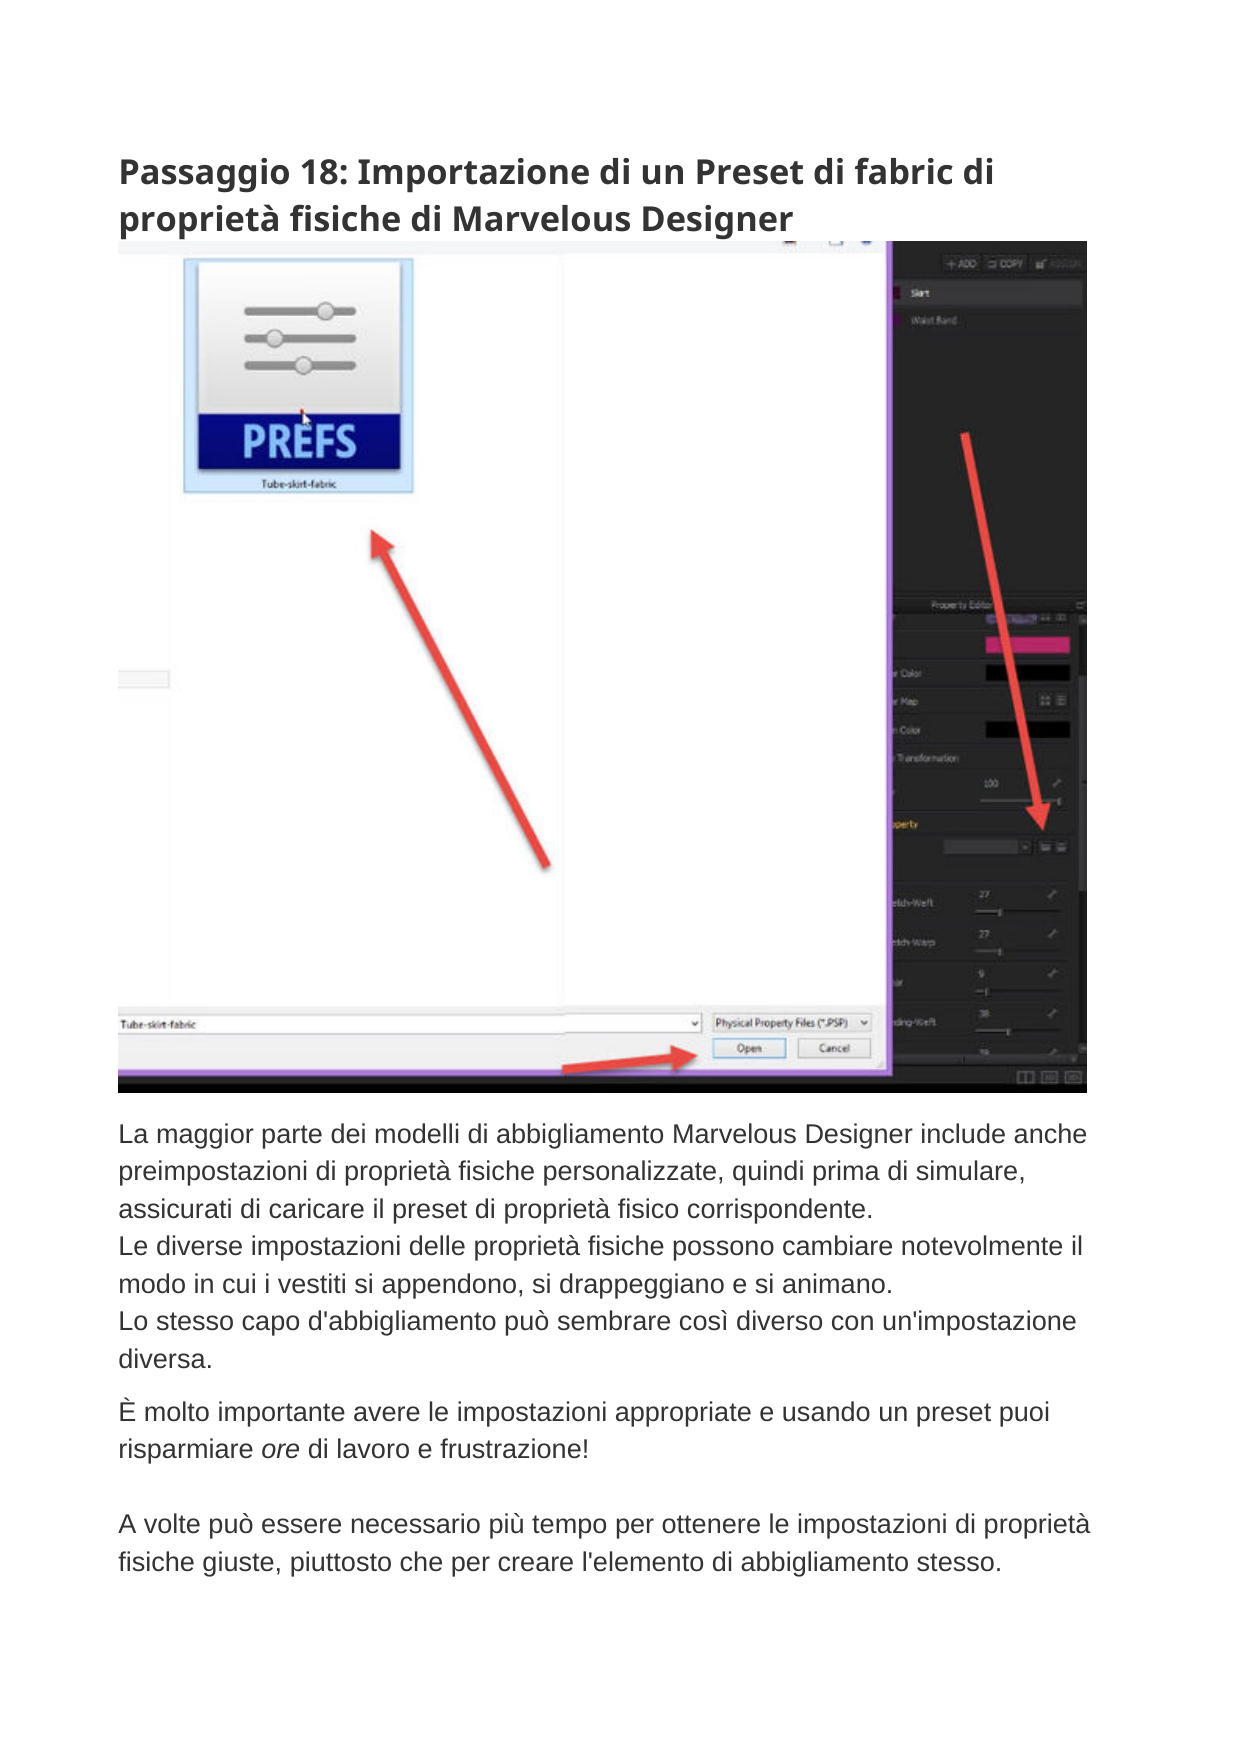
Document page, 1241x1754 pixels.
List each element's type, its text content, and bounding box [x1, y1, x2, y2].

text La maggior parte dei modelli di abbigliamento Marvelous Designer include anche preimpostazioni di proprietà fisiche personalizzate, quindi prima di simulare, assicurati di caricare il preset di proprietà fisico corrispondente. Le diverse impostazioni delle proprietà fisiche possono cambiare notevolmente il modo in cui i vestiti si appendono, si drappeggiano e si animano. Lo stesso capo d'abbigliamento può sembrare così diverso con un'impostazione diversa. [118, 1111, 1122, 1374]
picture [118, 241, 1087, 1093]
text È molto importante avere le impostazioni appropriate e usando un preset puoi risparmiare ore di lavoro e frustrazione! A volte può essere necessario più tempo per ottenere le impostazioni di proprietà fisiche giuste, piuttosto che per creare l'elemento di abbigliamento stesso. [118, 1389, 1122, 1577]
